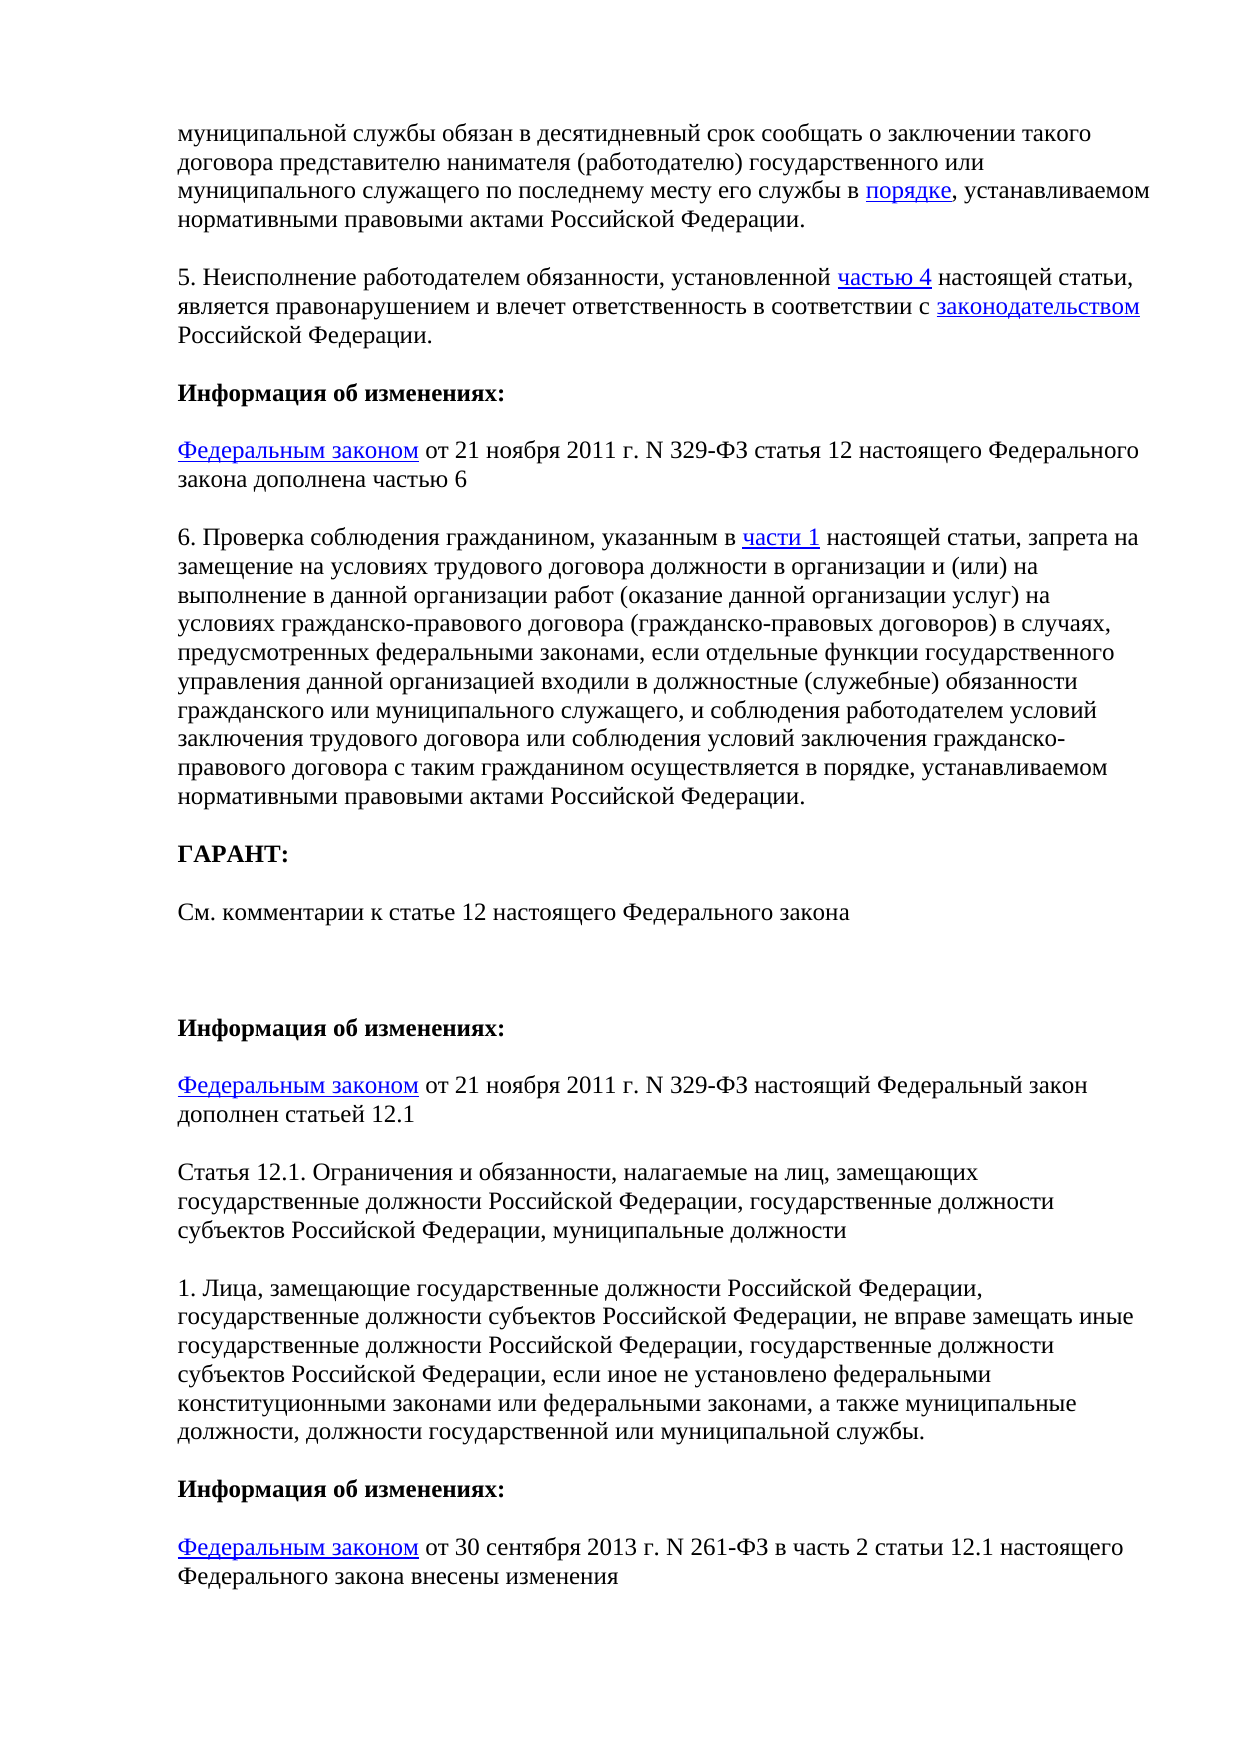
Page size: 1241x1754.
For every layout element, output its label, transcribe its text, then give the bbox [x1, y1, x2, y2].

text ГАРАНТ: [177, 839, 1152, 868]
text Информация об изменениях: [177, 1474, 1152, 1503]
text Федеральным законом от 21 ноября 2011 г. N 329-ФЗ статья 12 настоящего Федерального закона дополнена частью 6 [177, 436, 1152, 493]
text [177, 118, 1152, 233]
text Информация об изменениях: [177, 378, 1152, 406]
text Федеральным законом от 30 сентября 2013 г. N 261-ФЗ в часть 2 статьи 12.1 настоящего Федерального закона внесены изменения [177, 1532, 1152, 1590]
text 1. Лица, замещающие государственные должности Российской Федерации, государственные должности субъектов Российской Федерации, не вправе замещать иные государственные должности Российской Федерации, государственные должности субъектов Российской Федерации, если иное не установлено федеральными конституционными законами или федеральными законами, а также муниципальные должности, должности государственной или муниципальной службы. [177, 1273, 1152, 1445]
text Федеральным законом от 21 ноября 2011 г. N 329-ФЗ настоящий Федеральный закон дополнен статьей 12.1 [177, 1071, 1152, 1128]
text См. комментарии к статье 12 настоящего Федерального закона [177, 897, 1152, 926]
text 5. Неисполнение работодателем обязанности, установленной частью 4 настоящей статьи, является правонарушением и влечет ответственность в соответствии с законодательством Российской Федерации. [177, 262, 1152, 348]
text Информация об изменениях: [177, 1013, 1152, 1041]
text 6. Проверка соблюдения гражданином, указанным в части 1 настоящей статьи, запрета на замещение на условиях трудового договора должности в организации и (или) на выполнение в данной организации работ (оказание данной организации услуг) на условиях гражданско-правового договора (гражданско-правовых договоров) в случаях, предусмотренных федеральными законами, если отдельные функции государственного управления данной организацией входили в должностные (служебные) обязанности гражданского или муниципального служащего, и соблюдения работодателем условий заключения трудового договора или соблюдения условий заключения гражданско-правового договора с таким гражданином осуществляется в порядке, устанавливаемом нормативными правовыми актами Российской Федерации. [177, 522, 1152, 810]
text Статья 12.1. Ограничения и обязанности, налагаемые на лиц, замещающих государственные должности Российской Федерации, государственные должности субъектов Российской Федерации, муниципальные должности [177, 1157, 1152, 1243]
